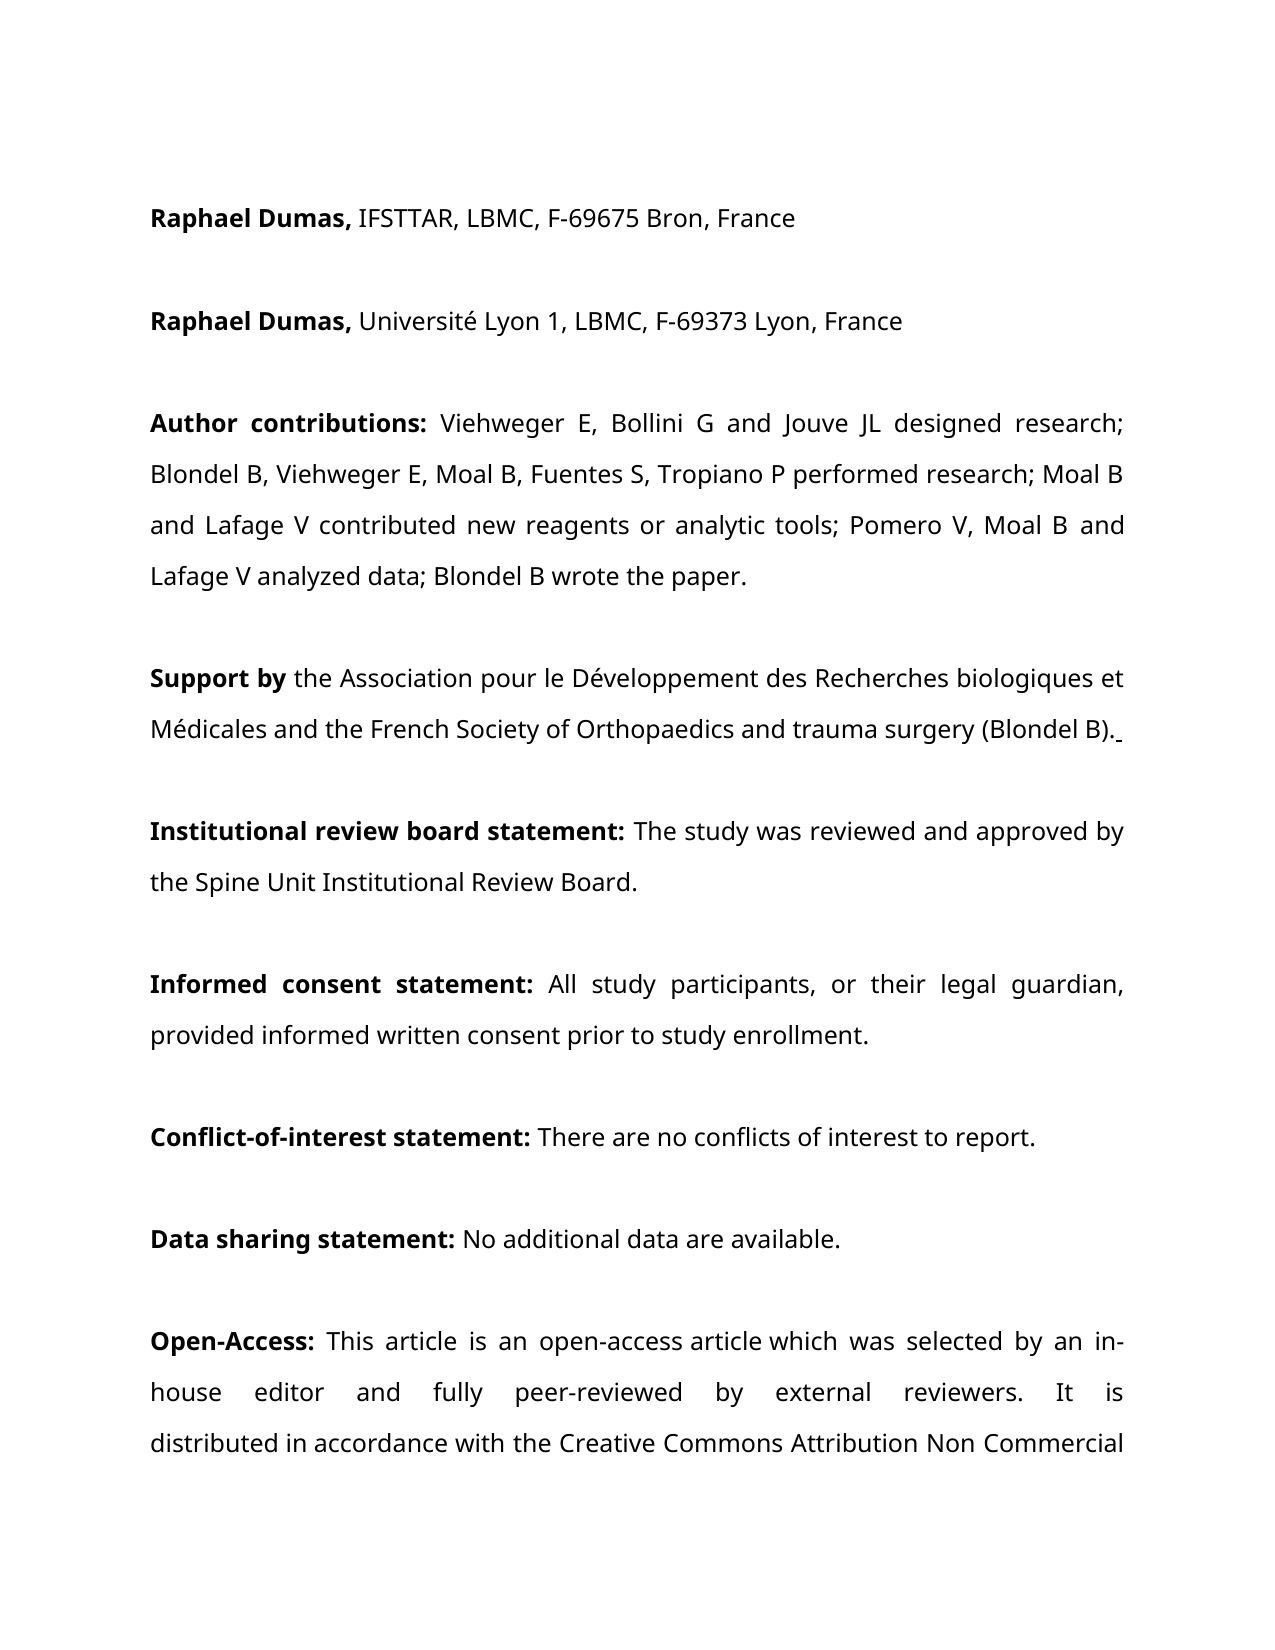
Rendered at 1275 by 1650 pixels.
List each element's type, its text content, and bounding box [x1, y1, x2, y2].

text Informed consent statement: All study participants, or their legal guardian, provided informed written consent prior to study enrollment. [150, 967, 1125, 1052]
text Conflict-of-interest statement: There are no conflicts of interest to report. [150, 1120, 1125, 1154]
text Institutional review board statement: The study was reviewed and approved by the Spine Unit Institutional Review Board. [150, 813, 1125, 899]
text Author contributions: Viehweger E, Bollini G and Jouve JL designed research; Blondel B, Viehweger E, Moal B, Fuentes S, Tropiano P performed research; Moal B and Lafage V contributed new reagents or analytic tools; Pomero V, Moal B and Lafage V analyzed data; Blondel B wrote the paper. [150, 405, 1125, 592]
text Support by the Association pour le Développement des Recherches biologiques et Médicales and the French Society of Orthopaedics and trauma surgery (Blondel B). [150, 660, 1125, 746]
text Data sharing statement: No additional data are available. [150, 1222, 1125, 1256]
text Raphael Dumas, Université Lyon 1, LBMC, F-69373 Lyon, France [150, 303, 1125, 337]
text Raphael Dumas, IFSTTAR, LBMC, F-69675 Bron, France [150, 201, 1125, 235]
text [150, 1324, 1125, 1460]
